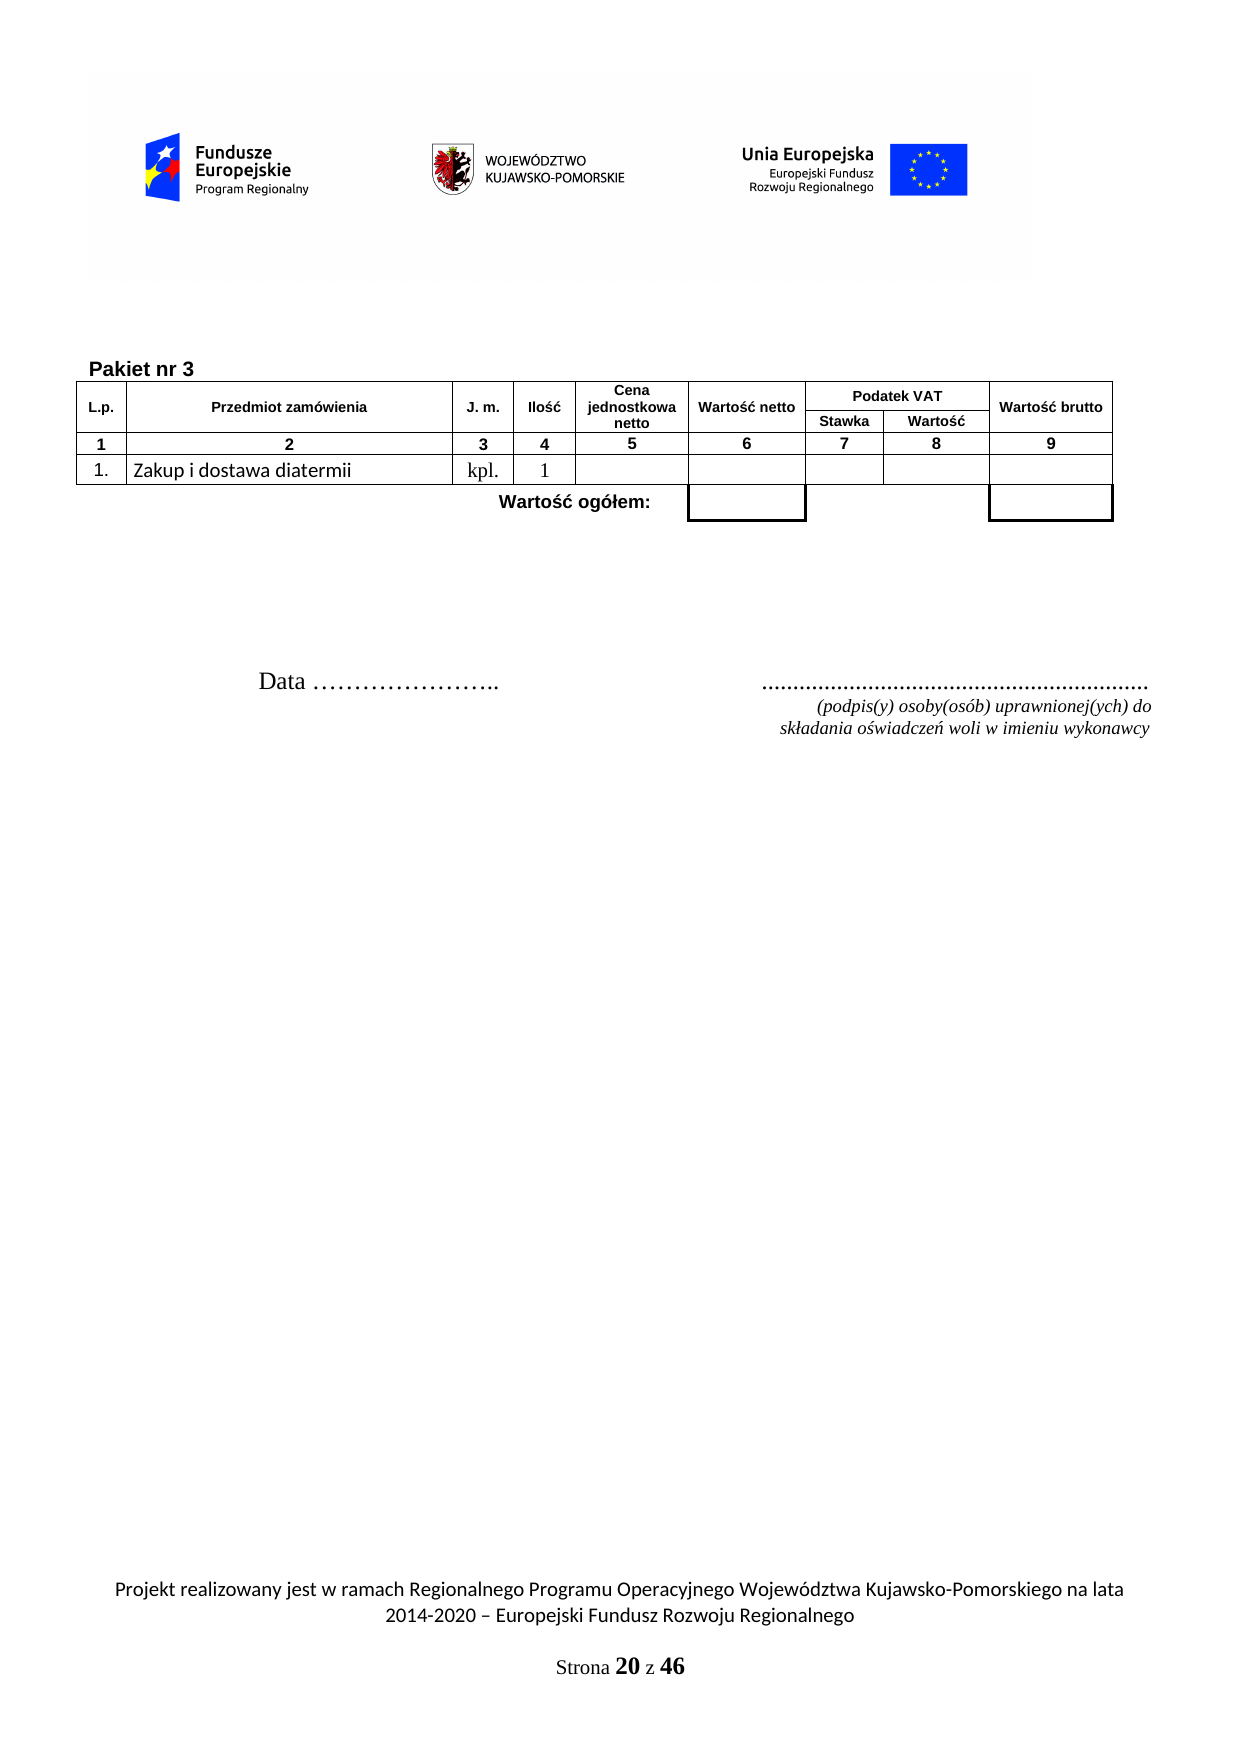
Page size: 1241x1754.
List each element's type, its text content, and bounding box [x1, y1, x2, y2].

table_header J. m. [453, 382, 513, 432]
table_header Wartość brutto [990, 382, 1112, 432]
table_cell [806, 455, 883, 484]
table_cell kpl. [453, 455, 513, 484]
table_cell [689, 455, 805, 484]
table_cell [690, 485, 804, 519]
table_cell 1 [77, 433, 126, 454]
table_cell 8 [884, 433, 989, 454]
table_header Ilość [514, 382, 575, 432]
table_cell [884, 455, 989, 484]
table_cell 3 [453, 433, 513, 454]
table_cell Zakup i dostawa diatermii [127, 455, 452, 484]
table_header L.p. [77, 382, 126, 432]
picture [88, 73, 1034, 285]
table_header Wartość netto [689, 382, 805, 432]
table_cell 4 [514, 433, 575, 454]
table_cell 9 [990, 433, 1112, 454]
table_cell Wartość [884, 411, 989, 432]
table_cell Wartość ogółem: [76, 485, 687, 519]
table_header Przedmiot zamówienia [127, 382, 452, 432]
list (podpis(y) osoby(osób) uprawnionej(ych) do [89, 695, 1152, 717]
text Pakiet nr 3 [89, 357, 1152, 381]
table_cell 5 [576, 433, 688, 454]
table_cell 6 [689, 433, 805, 454]
table_cell [576, 455, 688, 484]
text Data ………………….. .............................................................. [89, 666, 1152, 695]
table_cell [991, 485, 1111, 519]
table_header Cena jednostkowa netto [576, 382, 688, 432]
table_cell 2 [127, 433, 452, 454]
table_cell Stawka [806, 411, 883, 432]
table_cell [990, 455, 1112, 484]
table_cell [807, 485, 883, 519]
table_cell 1. [77, 455, 126, 484]
table_cell 7 [806, 433, 883, 454]
text składania oświadczeń woli w imieniu wykonawcy [605, 717, 1152, 738]
table_header Podatek VAT [806, 382, 989, 410]
table_cell 1 [514, 455, 575, 484]
table_cell [883, 485, 988, 519]
